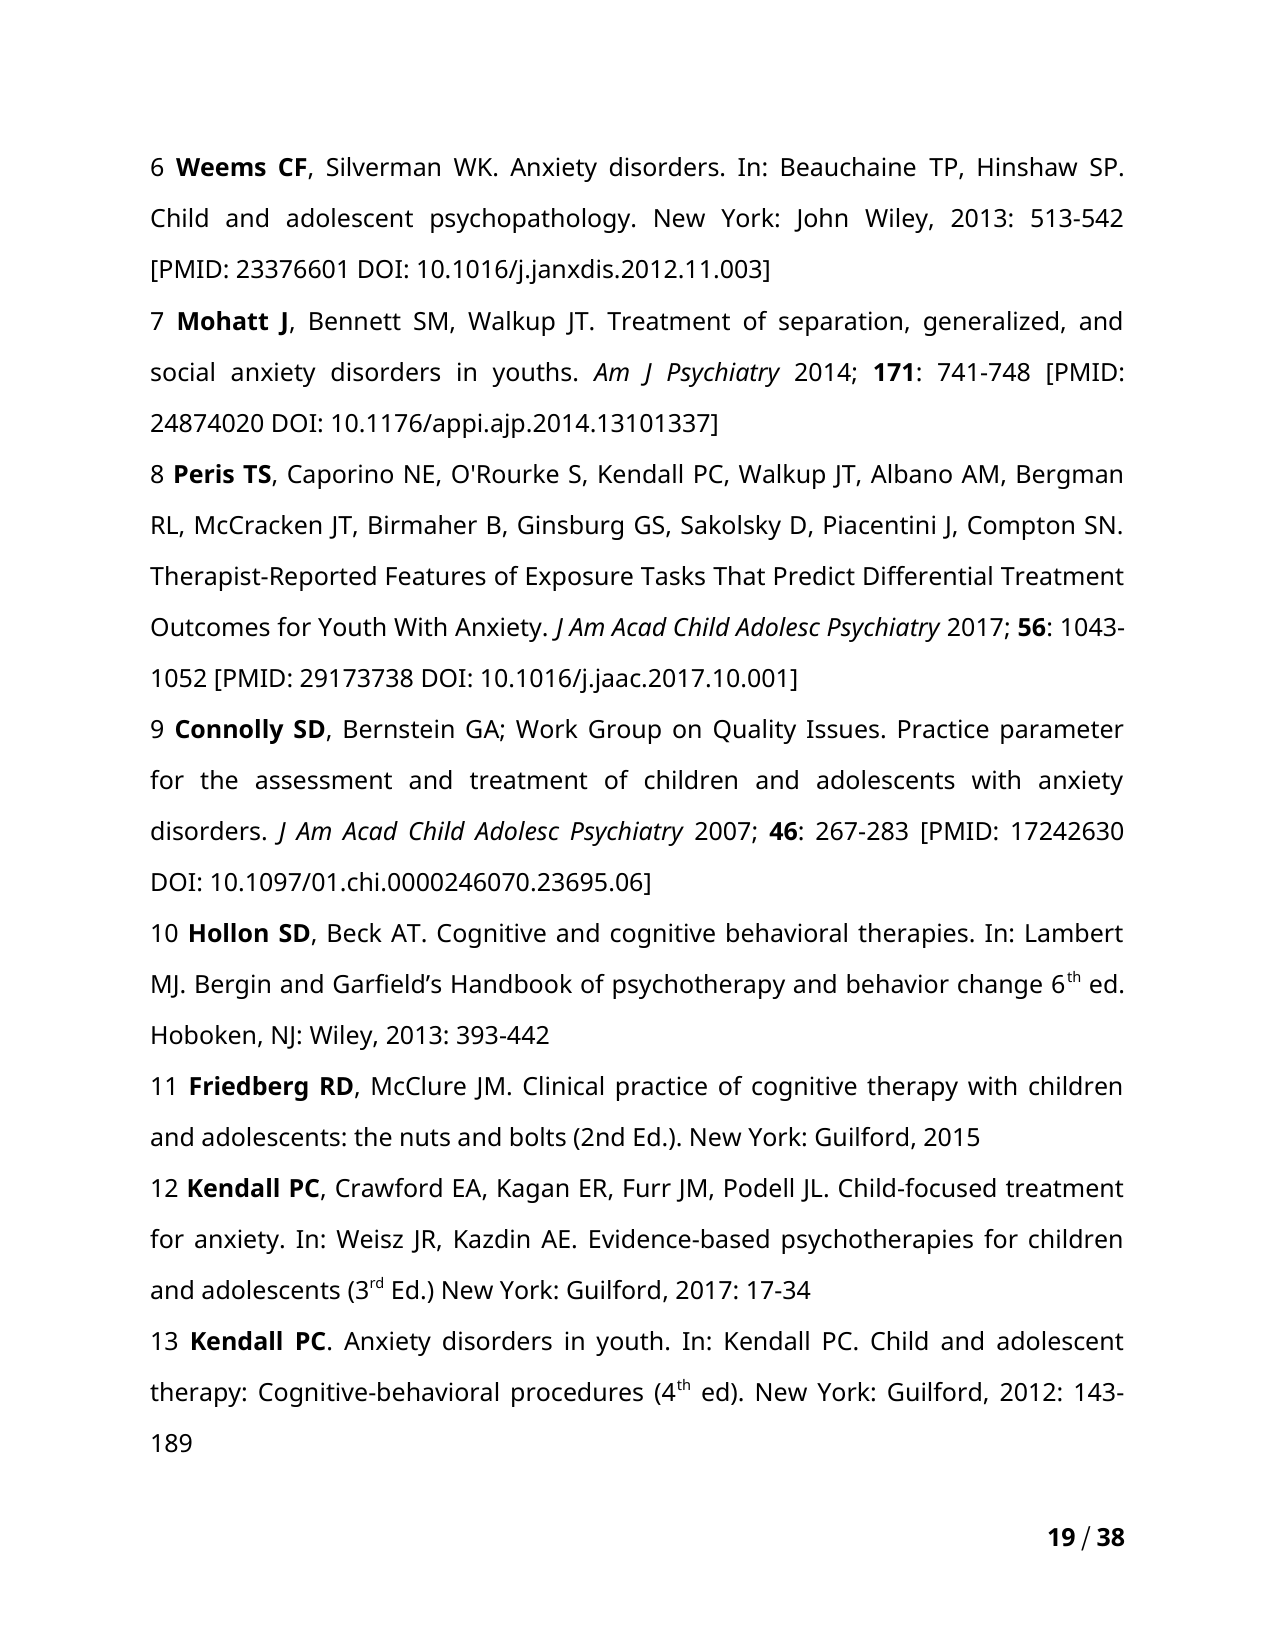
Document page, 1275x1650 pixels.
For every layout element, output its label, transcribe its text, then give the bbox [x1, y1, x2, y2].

text 10 Hollon SD, Beck AT. Cognitive and cognitive behavioral therapies. In: Lambert MJ. Bergin and Garfield’s Handbook of psychotherapy and behavior change 6th ed. Hoboken, NJ: Wiley, 2013: 393-442 [150, 916, 1125, 1052]
text 8 Peris TS, Caporino NE, O'Rourke S, Kendall PC, Walkup JT, Albano AM, Bergman RL, McCracken JT, Birmaher B, Ginsburg GS, Sakolsky D, Piacentini J, Compton SN. Therapist-Reported Features of Exposure Tasks That Predict Differential Treatment Outcomes for Youth With Anxiety. J Am Acad Child Adolesc Psychiatry 2017; 56: 1043-1052 [PMID: 29173738 DOI: 10.1016/j.jaac.2017.10.001] [150, 456, 1125, 694]
text 12 Kendall PC, Crawford EA, Kagan ER, Furr JM, Podell JL. Child-focused treatment for anxiety. In: Weisz JR, Kazdin AE. Evidence-based psychotherapies for children and adolescents (3rd Ed.) New York: Guilford, 2017: 17-34 [150, 1171, 1125, 1307]
text 9 Connolly SD, Bernstein GA; Work Group on Quality Issues. Practice parameter for the assessment and treatment of children and adolescents with anxiety disorders. J Am Acad Child Adolesc Psychiatry 2007; 46: 267-283 [PMID: 17242630 DOI: 10.1097/01.chi.0000246070.23695.06] [150, 711, 1125, 899]
text 13 Kendall PC. Anxiety disorders in youth. In: Kendall PC. Child and adolescent therapy: Cognitive-behavioral procedures (4th ed). New York: Guilford, 2012: 143-189 [150, 1324, 1125, 1460]
text 6 Weems CF, Silverman WK. Anxiety disorders. In: Beauchaine TP, Hinshaw SP. Child and adolescent psychopathology. New York: John Wiley, 2013: 513-542 [PMID: 23376601 DOI: 10.1016/j.janxdis.2012.11.003] [150, 150, 1125, 286]
text 7 Mohatt J, Bennett SM, Walkup JT. Treatment of separation, generalized, and social anxiety disorders in youths. Am J Psychiatry 2014; 171: 741-748 [PMID: 24874020 DOI: 10.1176/appi.ajp.2014.13101337] [150, 303, 1125, 439]
text 11 Friedberg RD, McClure JM. Clinical practice of cognitive therapy with children and adolescents: the nuts and bolts (2nd Ed.). New York: Guilford, 2015 [150, 1069, 1125, 1154]
